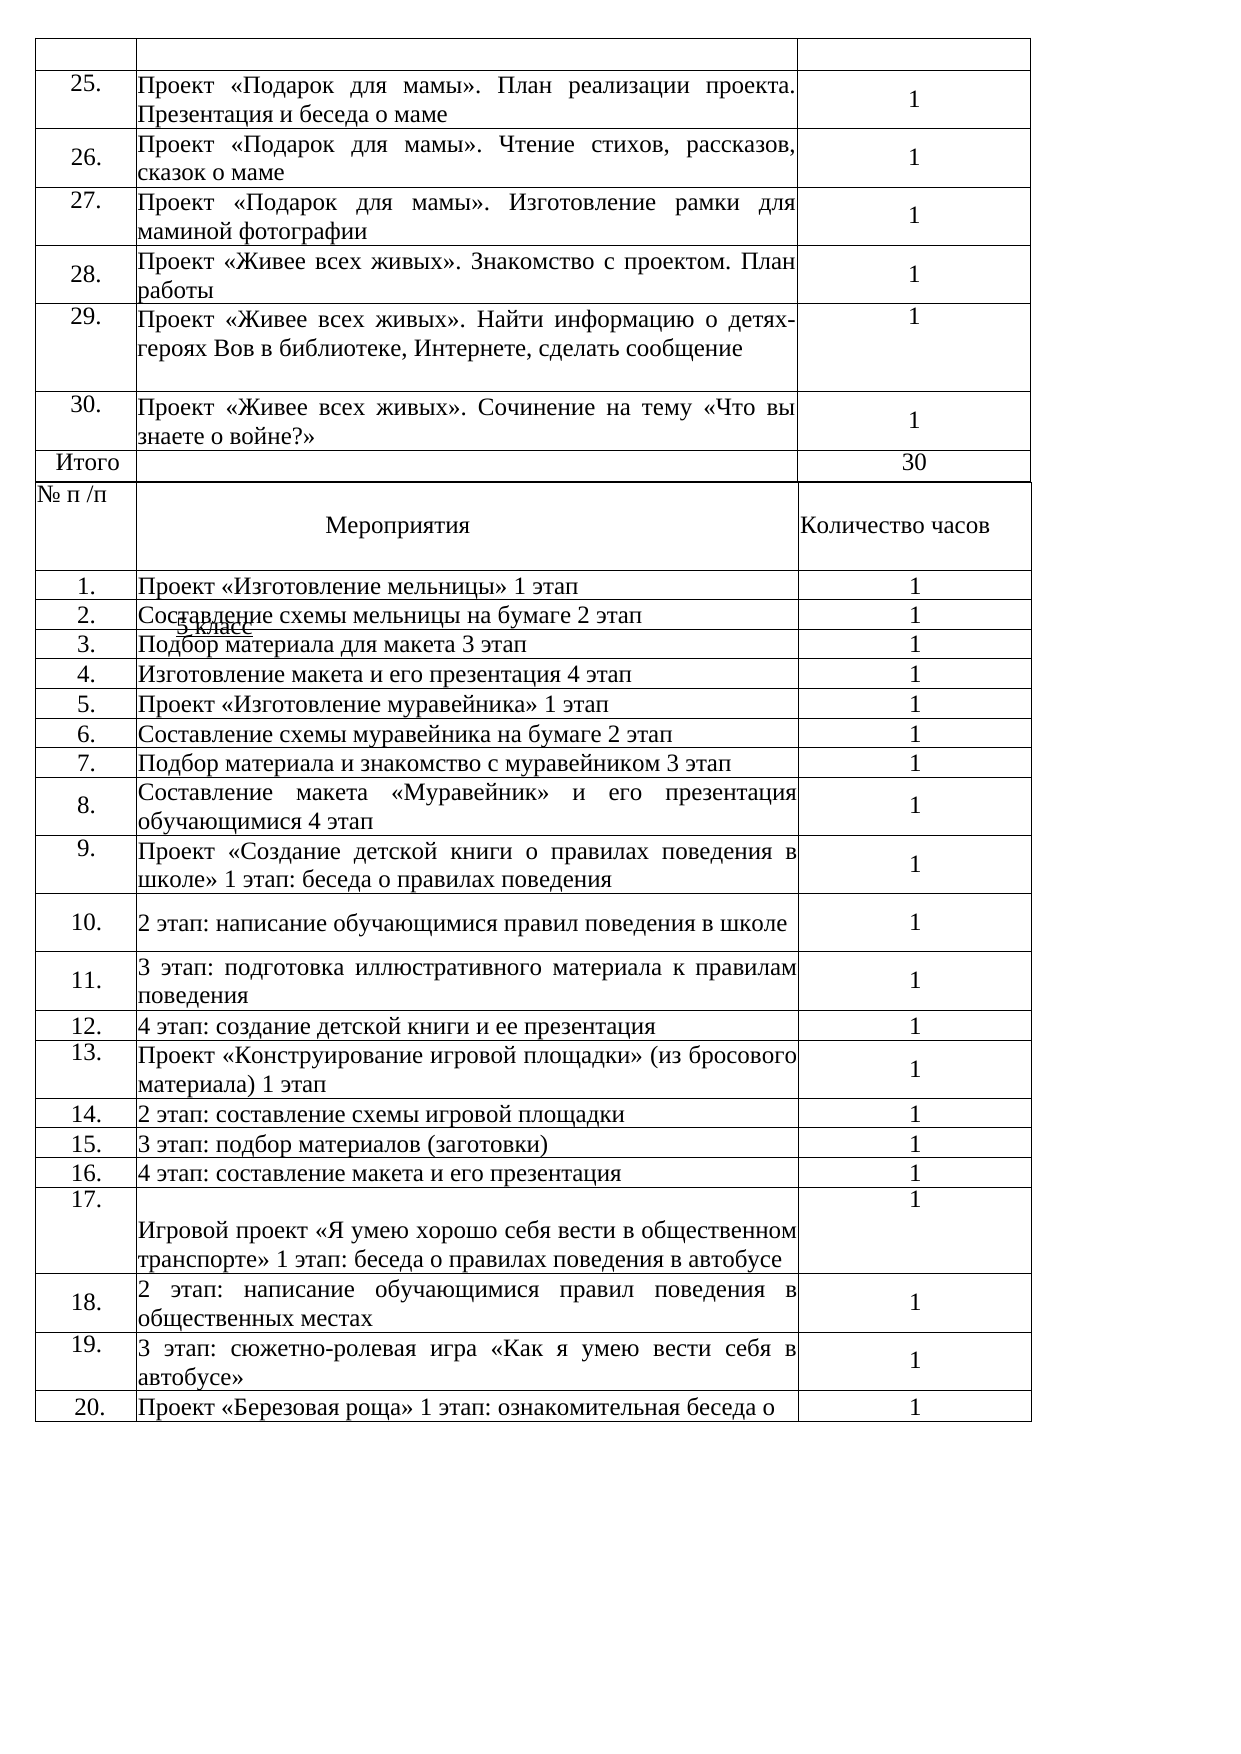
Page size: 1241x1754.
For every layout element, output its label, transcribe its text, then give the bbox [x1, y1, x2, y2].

table_cell Проект «Живее всех живых». Знакомство с проектом. План работы [137, 246, 797, 303]
table_cell Проект «Живее всех живых». Найти информацию о детях- героях Вов в библиотеке, Интернете, сделать сообщение [137, 304, 797, 391]
table_cell [137, 451, 797, 481]
table_cell 1 [799, 689, 1031, 718]
table_cell 1 [799, 571, 1031, 599]
table_header Количество часов [799, 483, 1031, 570]
table_cell 1 [798, 246, 1030, 303]
table_header № п /п [36, 483, 136, 570]
table_cell 19. [36, 1333, 136, 1390]
table_cell 1 [799, 659, 1031, 688]
table_cell 1 [799, 719, 1031, 747]
table_header Мероприятия [137, 483, 798, 570]
table_cell 1 [799, 952, 1031, 1010]
table_cell Игровой проект «Я умею хорошо себя вести в общественном транспорте» 1 этап: беседа о правилах поведения в автобусе [137, 1188, 798, 1273]
table_cell 25. [36, 71, 136, 128]
table_cell Подбор материала для макета 3 этап [137, 630, 798, 658]
table_cell 10. [36, 894, 136, 951]
table_cell 1 [799, 1333, 1031, 1390]
table_cell Проект «Подарок для мамы». Чтение стихов, рассказов, сказок о маме [137, 129, 797, 187]
table_cell 1 [799, 600, 1031, 629]
table_cell 1 [798, 129, 1030, 187]
table_cell 7. [36, 748, 136, 777]
table_cell 8. [36, 778, 136, 835]
table_cell 2 этап: составление схемы игровой площадки [137, 1099, 798, 1127]
table_cell Подбор материала и знакомство с муравейником 3 этап [137, 748, 798, 777]
table_cell 29. [36, 304, 136, 391]
table_cell 3 этап: сюжетно-ролевая игра «Как я умею вести себя в автобусе» [137, 1333, 798, 1390]
table_cell Проект «Изготовление муравейника» 1 этап [137, 689, 798, 718]
table_cell 17. [36, 1188, 136, 1273]
table_cell Составление схемы муравейника на бумаге 2 этап [137, 719, 798, 747]
table_cell Проект «Конструирование игровой площадки» (из бросового материала) 1 этап [137, 1041, 798, 1098]
table_cell Составление схемы мельницы на бумаге 2 этап [137, 600, 798, 629]
table_cell 27. [36, 188, 136, 245]
table_cell 2 этап: написание обучающимися правил поведения в школе [137, 894, 798, 951]
table_cell 26. [36, 129, 136, 187]
table_cell 30 [798, 451, 1030, 481]
table_cell Проект «Создание детской книги о правилах поведения в школе» 1 этап: беседа о правилах поведения [137, 836, 798, 893]
table_header [137, 39, 797, 70]
table_cell 1 [798, 188, 1030, 245]
table_cell 6. [36, 719, 136, 747]
table_cell 1. [36, 571, 136, 599]
table_cell 1 [799, 1099, 1031, 1127]
table_cell 28. [36, 246, 136, 303]
table_cell 1 [799, 748, 1031, 777]
table_cell 18. [36, 1274, 136, 1332]
table_cell 1 [798, 392, 1030, 449]
table_header [36, 39, 136, 70]
table_cell 1 [798, 304, 1030, 391]
table_cell Проект «Подарок для мамы». Изготовление рамки для маминой фотографии [137, 188, 797, 245]
table_cell 4 этап: создание детской книги и ее презентация [137, 1011, 798, 1040]
table_cell 4. [36, 659, 136, 688]
table_cell 1 [799, 1391, 1031, 1421]
table_cell 1 [799, 1274, 1031, 1332]
table_cell 14. [36, 1099, 136, 1127]
table_cell 20. [36, 1391, 136, 1421]
table_cell 4 этап: составление макета и его презентация [137, 1158, 798, 1187]
table_cell Составление макета «Муравейник» и его презентация обучающимися 4 этап [137, 778, 798, 835]
text 5 класс [176, 614, 253, 636]
table_cell 13. [36, 1041, 136, 1098]
table_cell Итого [36, 451, 136, 481]
table_cell 1 [799, 1041, 1031, 1098]
table_cell 12. [36, 1011, 136, 1040]
table_cell 1 [799, 630, 1031, 658]
table_cell 15. [36, 1128, 136, 1157]
table_cell 16. [36, 1158, 136, 1187]
table_cell 1 [799, 1128, 1031, 1157]
table_cell Проект «Березовая роща» 1 этап: ознакомительная беседа о [137, 1391, 798, 1421]
table_cell 1 [799, 1188, 1031, 1273]
table_cell 11. [36, 952, 136, 1010]
table_cell 1 [798, 71, 1030, 128]
table_header [798, 39, 1030, 70]
table_cell 1 [799, 836, 1031, 893]
table_cell Проект «Изготовление мельницы» 1 этап [137, 571, 798, 599]
table_cell 2 этап: написание обучающимися правил поведения в общественных местах [137, 1274, 798, 1332]
table_cell Изготовление макета и его презентация 4 этап [137, 659, 798, 688]
table_cell 3. [36, 630, 136, 658]
table_cell 2. [36, 600, 136, 629]
table_cell 1 [799, 1011, 1031, 1040]
table_cell 1 [799, 894, 1031, 951]
table_cell 3 этап: подготовка иллюстративного материала к правилам поведения [137, 952, 798, 1010]
table_cell 1 [799, 778, 1031, 835]
table_cell Проект «Подарок для мамы». План реализации проекта. Презентация и беседа о маме [137, 71, 797, 128]
table_cell 30. [36, 392, 136, 449]
table_cell 5. [36, 689, 136, 718]
table_cell Проект «Живее всех живых». Сочинение на тему «Что вы знаете о войне?» [137, 392, 797, 449]
table_cell 9. [36, 836, 136, 893]
table_cell 1 [799, 1158, 1031, 1187]
table_cell 3 этап: подбор материалов (заготовки) [137, 1128, 798, 1157]
